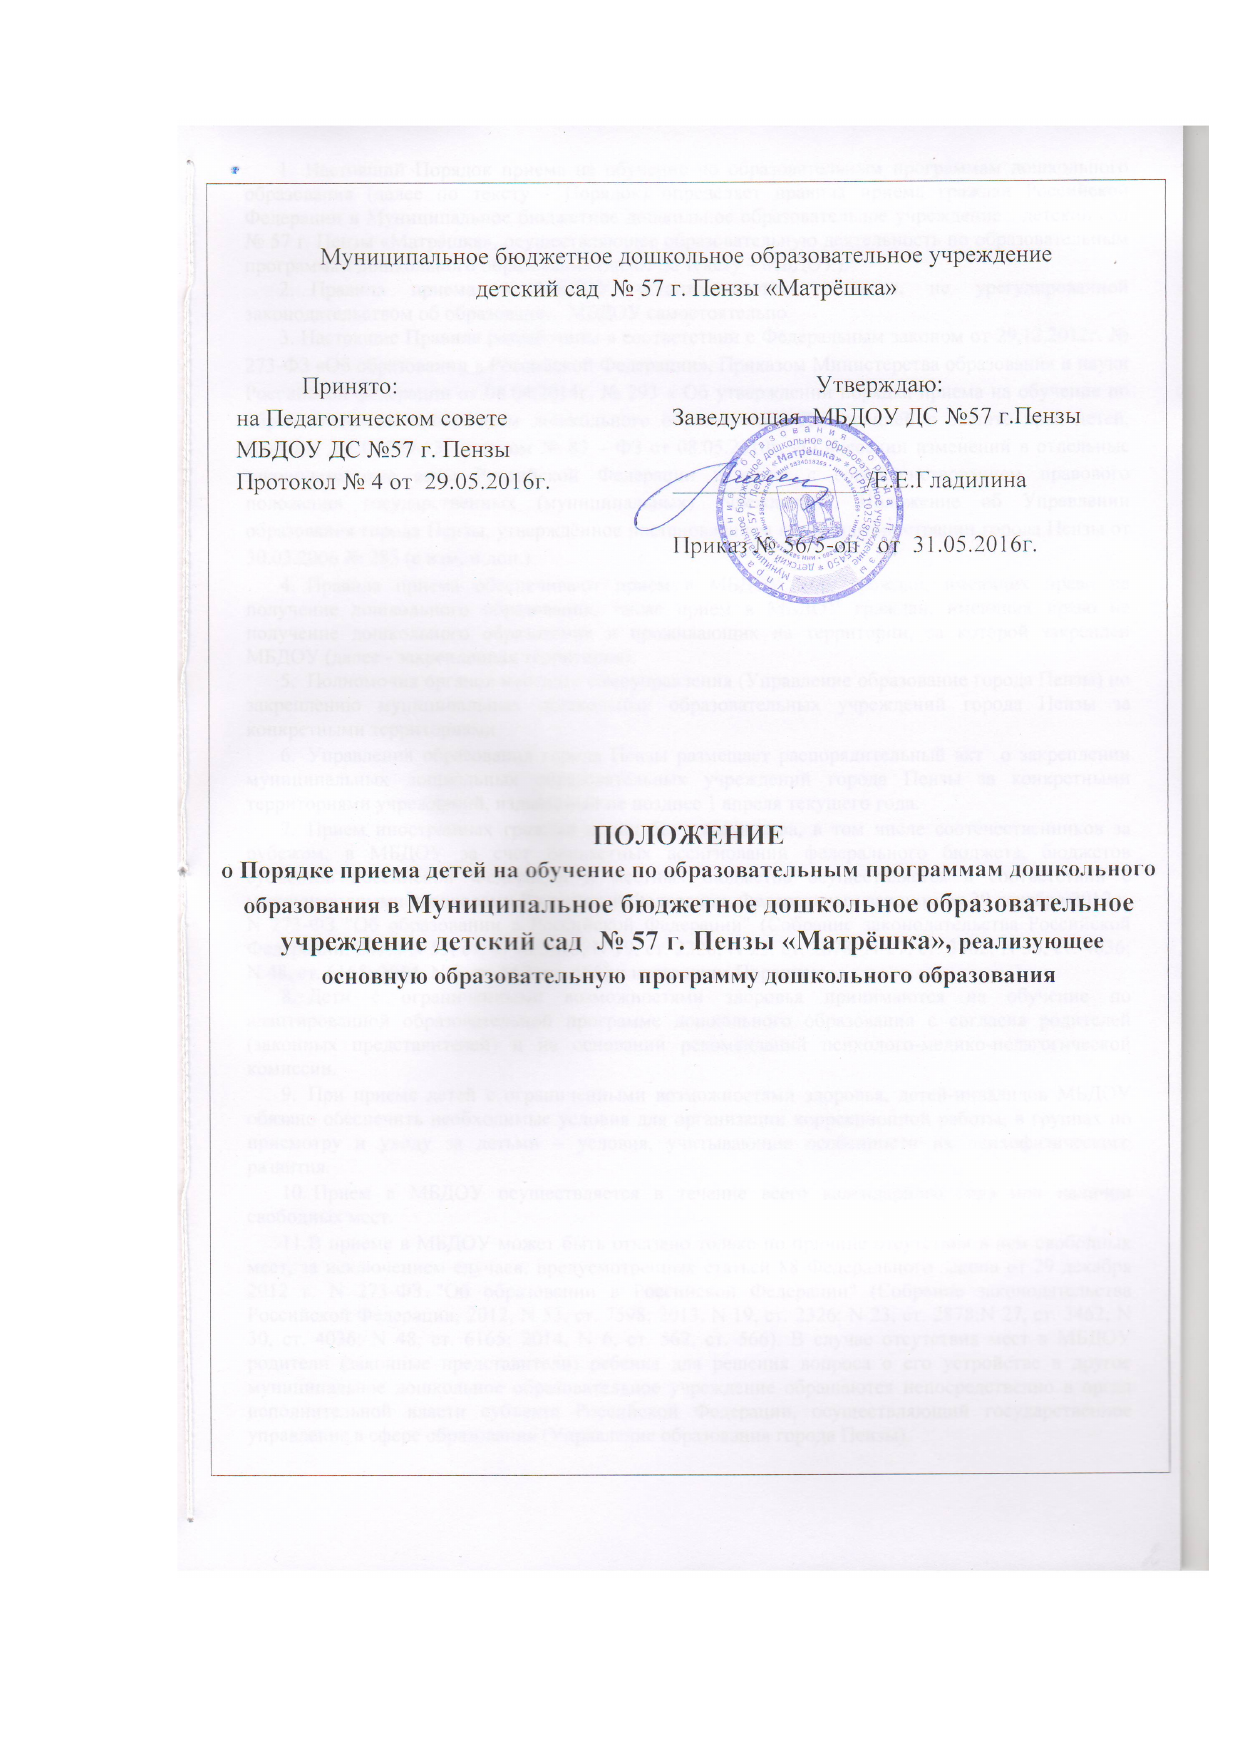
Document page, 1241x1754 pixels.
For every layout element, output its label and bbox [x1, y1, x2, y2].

picture [177, 118, 1209, 1578]
